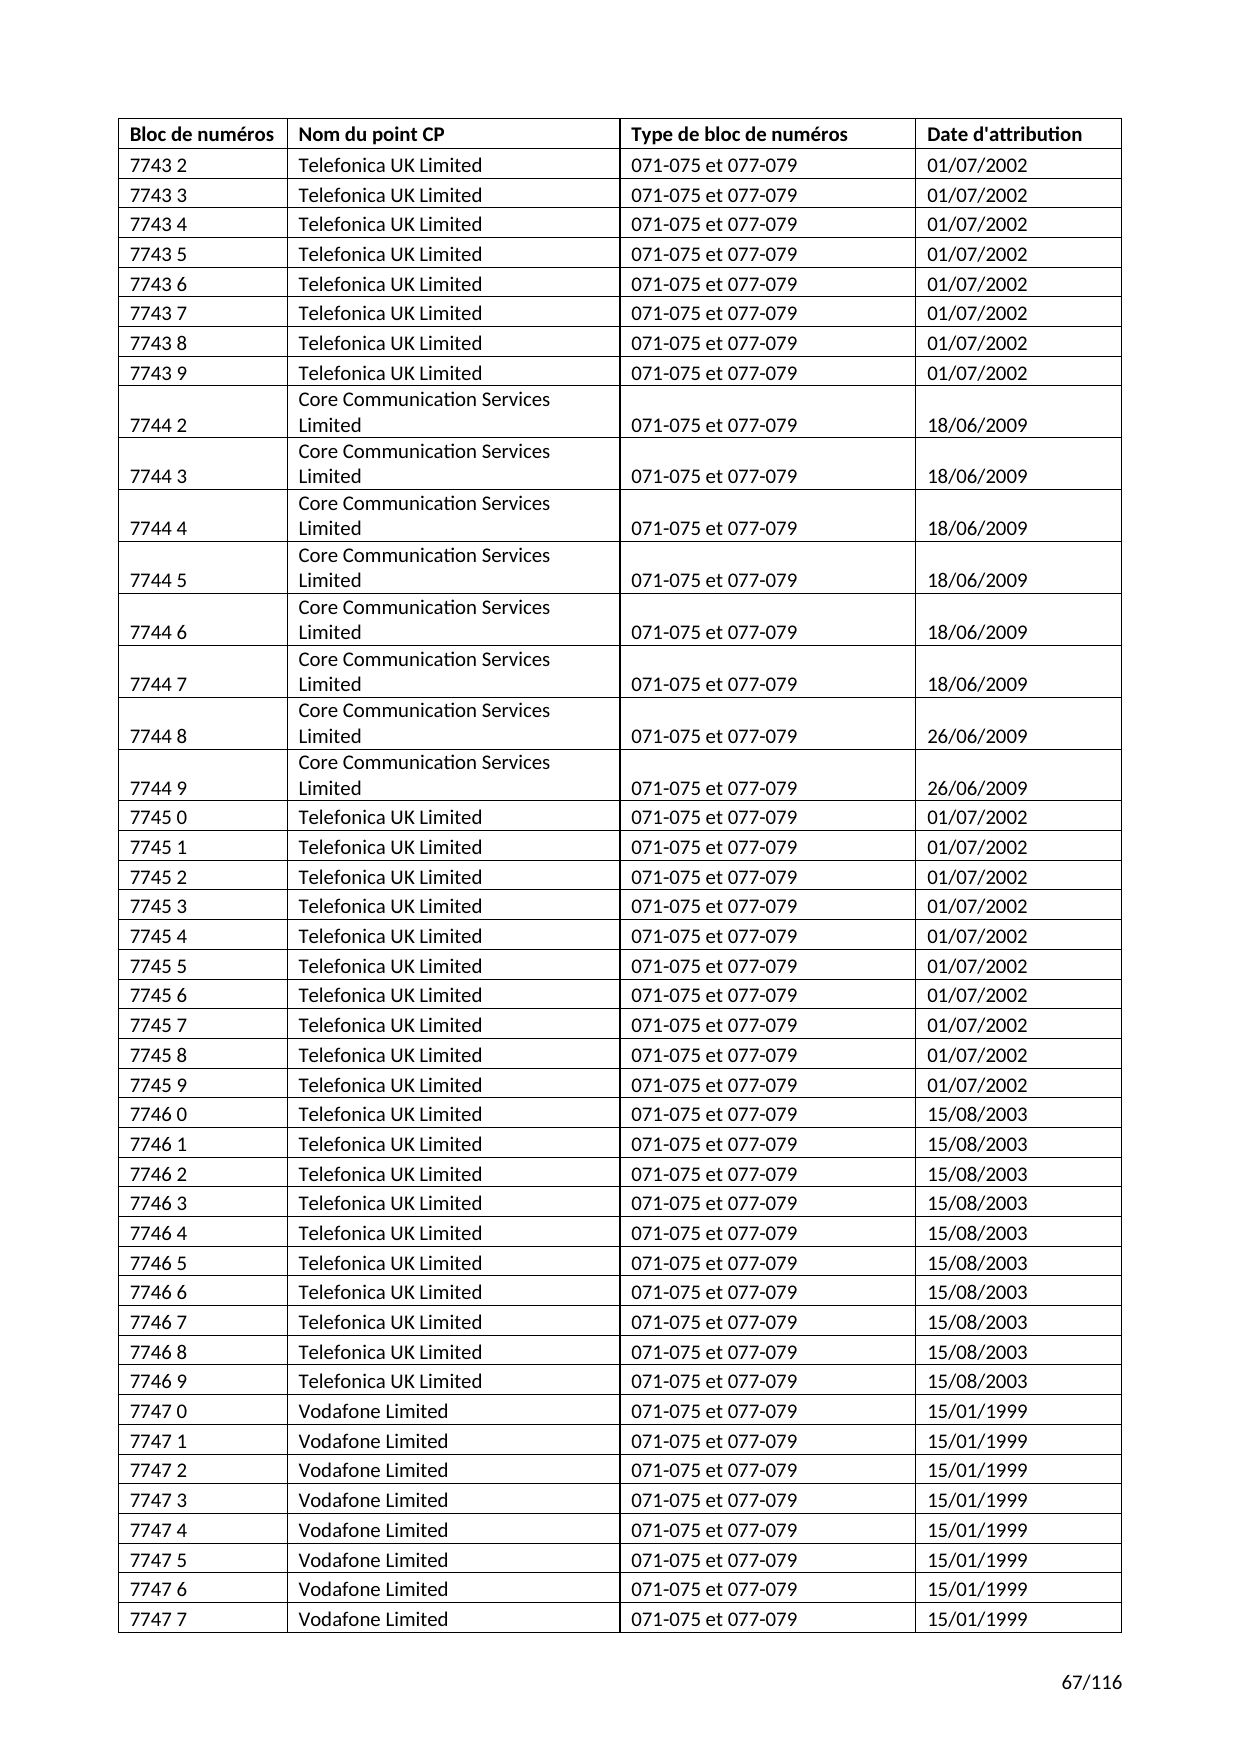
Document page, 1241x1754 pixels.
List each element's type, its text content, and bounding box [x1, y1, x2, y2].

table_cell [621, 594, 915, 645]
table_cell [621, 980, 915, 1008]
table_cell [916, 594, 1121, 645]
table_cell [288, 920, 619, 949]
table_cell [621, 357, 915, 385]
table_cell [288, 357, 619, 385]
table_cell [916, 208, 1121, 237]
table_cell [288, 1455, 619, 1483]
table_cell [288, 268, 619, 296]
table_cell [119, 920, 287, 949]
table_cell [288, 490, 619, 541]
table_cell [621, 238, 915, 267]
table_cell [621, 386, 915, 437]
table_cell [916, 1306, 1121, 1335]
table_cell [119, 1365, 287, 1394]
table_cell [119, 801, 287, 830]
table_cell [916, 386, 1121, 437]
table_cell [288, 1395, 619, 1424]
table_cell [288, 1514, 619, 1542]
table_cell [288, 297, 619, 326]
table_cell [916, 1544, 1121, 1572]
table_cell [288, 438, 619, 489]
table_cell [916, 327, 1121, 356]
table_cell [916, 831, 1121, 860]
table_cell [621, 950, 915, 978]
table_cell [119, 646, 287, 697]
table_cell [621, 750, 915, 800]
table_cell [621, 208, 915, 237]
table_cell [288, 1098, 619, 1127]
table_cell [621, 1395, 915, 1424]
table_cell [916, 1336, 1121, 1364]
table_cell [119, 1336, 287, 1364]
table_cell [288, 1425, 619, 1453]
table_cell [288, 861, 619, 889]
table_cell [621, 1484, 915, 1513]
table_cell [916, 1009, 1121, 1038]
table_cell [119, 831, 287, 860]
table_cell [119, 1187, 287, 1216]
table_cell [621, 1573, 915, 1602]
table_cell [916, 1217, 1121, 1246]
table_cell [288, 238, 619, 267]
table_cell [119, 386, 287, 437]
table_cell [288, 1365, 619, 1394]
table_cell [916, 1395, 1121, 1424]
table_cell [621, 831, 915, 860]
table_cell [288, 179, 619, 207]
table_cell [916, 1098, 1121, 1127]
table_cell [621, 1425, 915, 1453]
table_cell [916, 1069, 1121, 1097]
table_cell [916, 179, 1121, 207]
table_header Bloc de numéros [119, 119, 287, 148]
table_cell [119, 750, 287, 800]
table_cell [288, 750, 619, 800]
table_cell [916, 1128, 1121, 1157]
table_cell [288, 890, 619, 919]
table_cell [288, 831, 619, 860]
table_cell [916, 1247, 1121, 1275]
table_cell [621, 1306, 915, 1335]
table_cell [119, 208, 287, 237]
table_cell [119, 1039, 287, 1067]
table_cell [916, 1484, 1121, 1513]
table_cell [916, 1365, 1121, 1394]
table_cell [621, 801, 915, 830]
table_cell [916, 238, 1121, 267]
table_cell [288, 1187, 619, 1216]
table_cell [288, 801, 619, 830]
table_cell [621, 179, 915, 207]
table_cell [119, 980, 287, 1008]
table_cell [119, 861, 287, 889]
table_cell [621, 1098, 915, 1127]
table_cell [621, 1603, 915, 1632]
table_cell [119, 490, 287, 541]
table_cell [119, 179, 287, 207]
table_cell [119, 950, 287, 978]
table_header Nom du point CP [288, 119, 619, 148]
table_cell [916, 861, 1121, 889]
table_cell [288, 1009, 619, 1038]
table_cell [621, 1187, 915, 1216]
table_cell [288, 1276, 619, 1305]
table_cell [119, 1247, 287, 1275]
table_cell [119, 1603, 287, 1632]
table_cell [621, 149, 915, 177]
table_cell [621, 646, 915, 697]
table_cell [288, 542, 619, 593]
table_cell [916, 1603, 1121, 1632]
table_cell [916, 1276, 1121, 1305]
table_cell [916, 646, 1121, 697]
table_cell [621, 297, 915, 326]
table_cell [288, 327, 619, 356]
table_header Type de bloc de numéros [621, 119, 915, 148]
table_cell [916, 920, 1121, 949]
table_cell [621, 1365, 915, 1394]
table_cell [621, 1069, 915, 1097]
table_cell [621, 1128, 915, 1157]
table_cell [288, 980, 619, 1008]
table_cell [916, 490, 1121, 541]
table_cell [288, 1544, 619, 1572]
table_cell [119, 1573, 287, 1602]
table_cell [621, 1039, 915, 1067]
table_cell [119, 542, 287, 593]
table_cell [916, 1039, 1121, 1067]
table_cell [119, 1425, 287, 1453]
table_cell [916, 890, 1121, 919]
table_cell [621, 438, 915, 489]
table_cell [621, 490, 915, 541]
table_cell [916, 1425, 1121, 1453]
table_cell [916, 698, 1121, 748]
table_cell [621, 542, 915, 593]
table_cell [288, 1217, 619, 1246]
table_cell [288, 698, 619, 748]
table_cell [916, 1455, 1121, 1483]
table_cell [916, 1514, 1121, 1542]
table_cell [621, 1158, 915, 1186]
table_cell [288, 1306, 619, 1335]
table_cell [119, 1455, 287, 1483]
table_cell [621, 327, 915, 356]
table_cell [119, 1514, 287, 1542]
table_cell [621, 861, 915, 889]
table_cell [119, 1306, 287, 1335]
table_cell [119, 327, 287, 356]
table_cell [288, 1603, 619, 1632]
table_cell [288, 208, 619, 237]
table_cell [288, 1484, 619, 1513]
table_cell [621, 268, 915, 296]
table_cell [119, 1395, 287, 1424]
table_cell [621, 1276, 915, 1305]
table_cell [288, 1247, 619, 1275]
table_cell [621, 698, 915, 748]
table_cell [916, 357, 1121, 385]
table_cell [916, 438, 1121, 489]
table_header Date d'attribution [916, 119, 1121, 148]
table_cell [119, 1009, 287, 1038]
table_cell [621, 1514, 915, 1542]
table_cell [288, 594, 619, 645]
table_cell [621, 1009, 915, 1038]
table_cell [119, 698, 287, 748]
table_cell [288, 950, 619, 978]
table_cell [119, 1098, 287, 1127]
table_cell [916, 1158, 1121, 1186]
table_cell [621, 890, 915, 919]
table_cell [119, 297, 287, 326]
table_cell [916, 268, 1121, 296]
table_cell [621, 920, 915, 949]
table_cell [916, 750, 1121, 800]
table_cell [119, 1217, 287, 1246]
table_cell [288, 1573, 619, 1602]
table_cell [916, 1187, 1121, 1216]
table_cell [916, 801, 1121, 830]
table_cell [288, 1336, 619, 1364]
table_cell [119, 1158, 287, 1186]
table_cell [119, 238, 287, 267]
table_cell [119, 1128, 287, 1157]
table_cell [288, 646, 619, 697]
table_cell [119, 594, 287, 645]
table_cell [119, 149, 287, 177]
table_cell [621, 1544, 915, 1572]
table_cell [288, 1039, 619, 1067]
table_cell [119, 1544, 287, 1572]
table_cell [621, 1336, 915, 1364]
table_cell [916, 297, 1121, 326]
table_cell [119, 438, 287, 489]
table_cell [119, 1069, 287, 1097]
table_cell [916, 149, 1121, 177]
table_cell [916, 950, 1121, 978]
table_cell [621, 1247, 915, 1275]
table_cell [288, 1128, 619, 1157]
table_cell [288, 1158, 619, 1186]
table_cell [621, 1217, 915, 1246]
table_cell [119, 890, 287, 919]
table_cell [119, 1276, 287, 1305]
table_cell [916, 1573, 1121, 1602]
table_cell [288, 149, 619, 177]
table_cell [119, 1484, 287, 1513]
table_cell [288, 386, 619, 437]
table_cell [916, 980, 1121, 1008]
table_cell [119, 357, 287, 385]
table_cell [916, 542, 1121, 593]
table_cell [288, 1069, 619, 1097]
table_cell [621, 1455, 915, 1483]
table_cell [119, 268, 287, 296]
